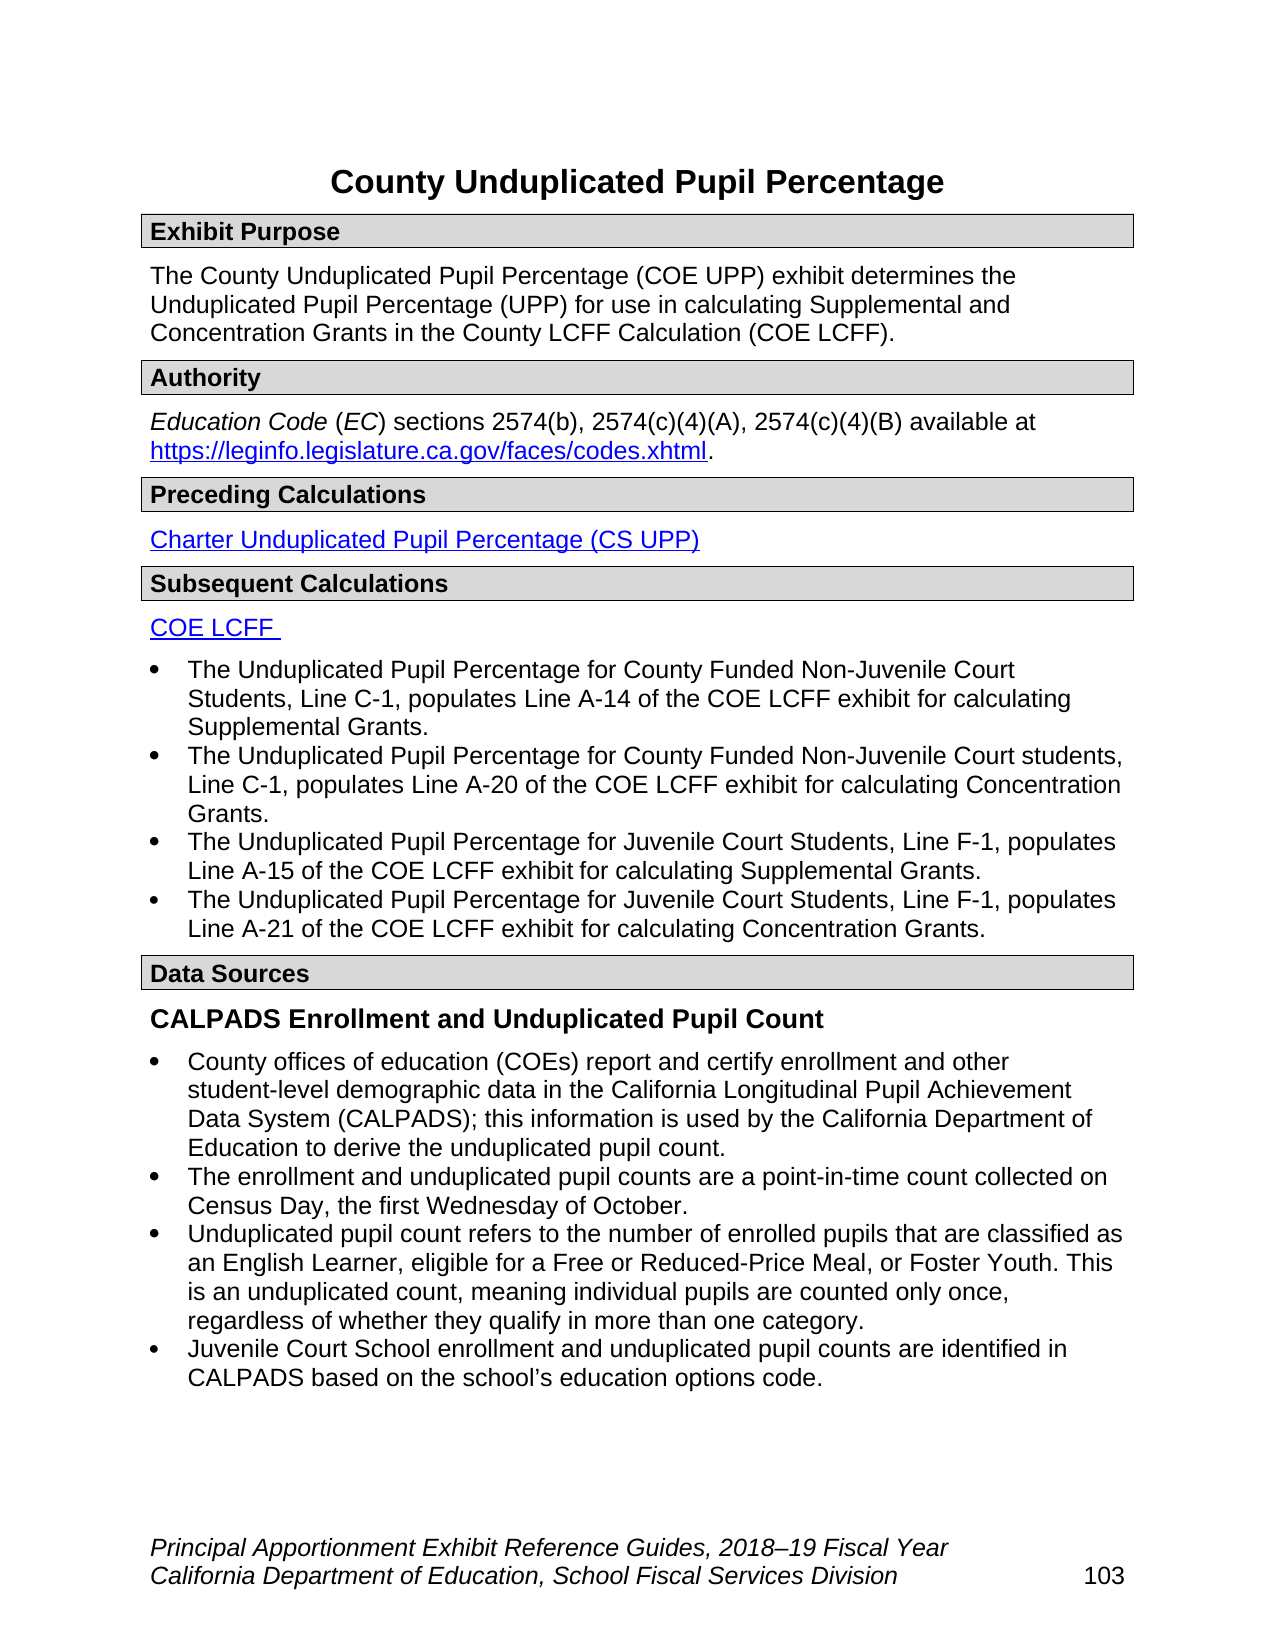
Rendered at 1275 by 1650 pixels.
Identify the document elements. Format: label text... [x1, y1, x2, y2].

list The Unduplicated Pupil Percentage for Juvenile Court Students, Line F-1, populates Line A-21 of the COE LCFF exhibit for calculating Concentration Grants. [150, 885, 1125, 943]
list Juvenile Court School enrollment and unduplicated pupil counts are identified in CALPADS based on the school’s education options code. [150, 1334, 1125, 1392]
text COE LCFF [150, 613, 1125, 642]
text Charter Unduplicated Pupil Percentage (CS UPP) [150, 525, 1125, 553]
text The County Unduplicated Pupil Percentage (COE UPP) exhibit determines the Unduplicated Pupil Percentage (UPP) for use in calculating Supplemental and Concentration Grants in the County LCFF Calculation (COE LCFF). [150, 261, 1125, 347]
subtitle Exhibit Purpose [142, 215, 1133, 247]
subtitle Data Sources [142, 956, 1133, 989]
list The Unduplicated Pupil Percentage for County Funded Non-Juvenile Court students, Line C-1, populates Line A-20 of the COE LCFF exhibit for calculating Concentration Grants. [150, 741, 1125, 827]
list The enrollment and unduplicated pupil counts are a point-in-time count collected on Census Day, the first Wednesday of October. [150, 1162, 1125, 1219]
subtitle CALPADS Enrollment and Unduplicated Pupil Count [150, 1003, 1125, 1034]
subtitle Subsequent Calculations [142, 567, 1133, 600]
list The Unduplicated Pupil Percentage for Juvenile Court Students, Line F-1, populates Line A-15 of the COE LCFF exhibit for calculating Supplemental Grants. [150, 827, 1125, 885]
subtitle Authority [142, 361, 1133, 394]
text Education Code (EC) sections 2574(b), 2574(c)(4)(A), 2574(c)(4)(B) available at https://leginfo.legislature.ca.gov/faces/codes.xhtml. [150, 407, 1125, 465]
subtitle County Unduplicated Pupil Percentage [150, 162, 1125, 201]
list County offices of education (COEs) report and certify enrollment and other student-level demographic data in the California Longitudinal Pupil Achievement Data System (CALPADS); this information is used by the California Department of Education to derive the unduplicated pupil count. [150, 1047, 1125, 1162]
list The Unduplicated Pupil Percentage for County Funded Non-Juvenile Court Students, Line C-1, populates Line A-14 of the COE LCFF exhibit for calculating Supplemental Grants. [150, 655, 1125, 741]
subtitle Preceding Calculations [142, 478, 1133, 511]
list Unduplicated pupil count refers to the number of enrolled pupils that are classified as an English Learner, eligible for a Free or Reduced-Price Meal, or Foster Youth. This is an unduplicated count, meaning individual pupils are counted only once, regardless of whether they qualify in more than one category. [150, 1219, 1125, 1334]
